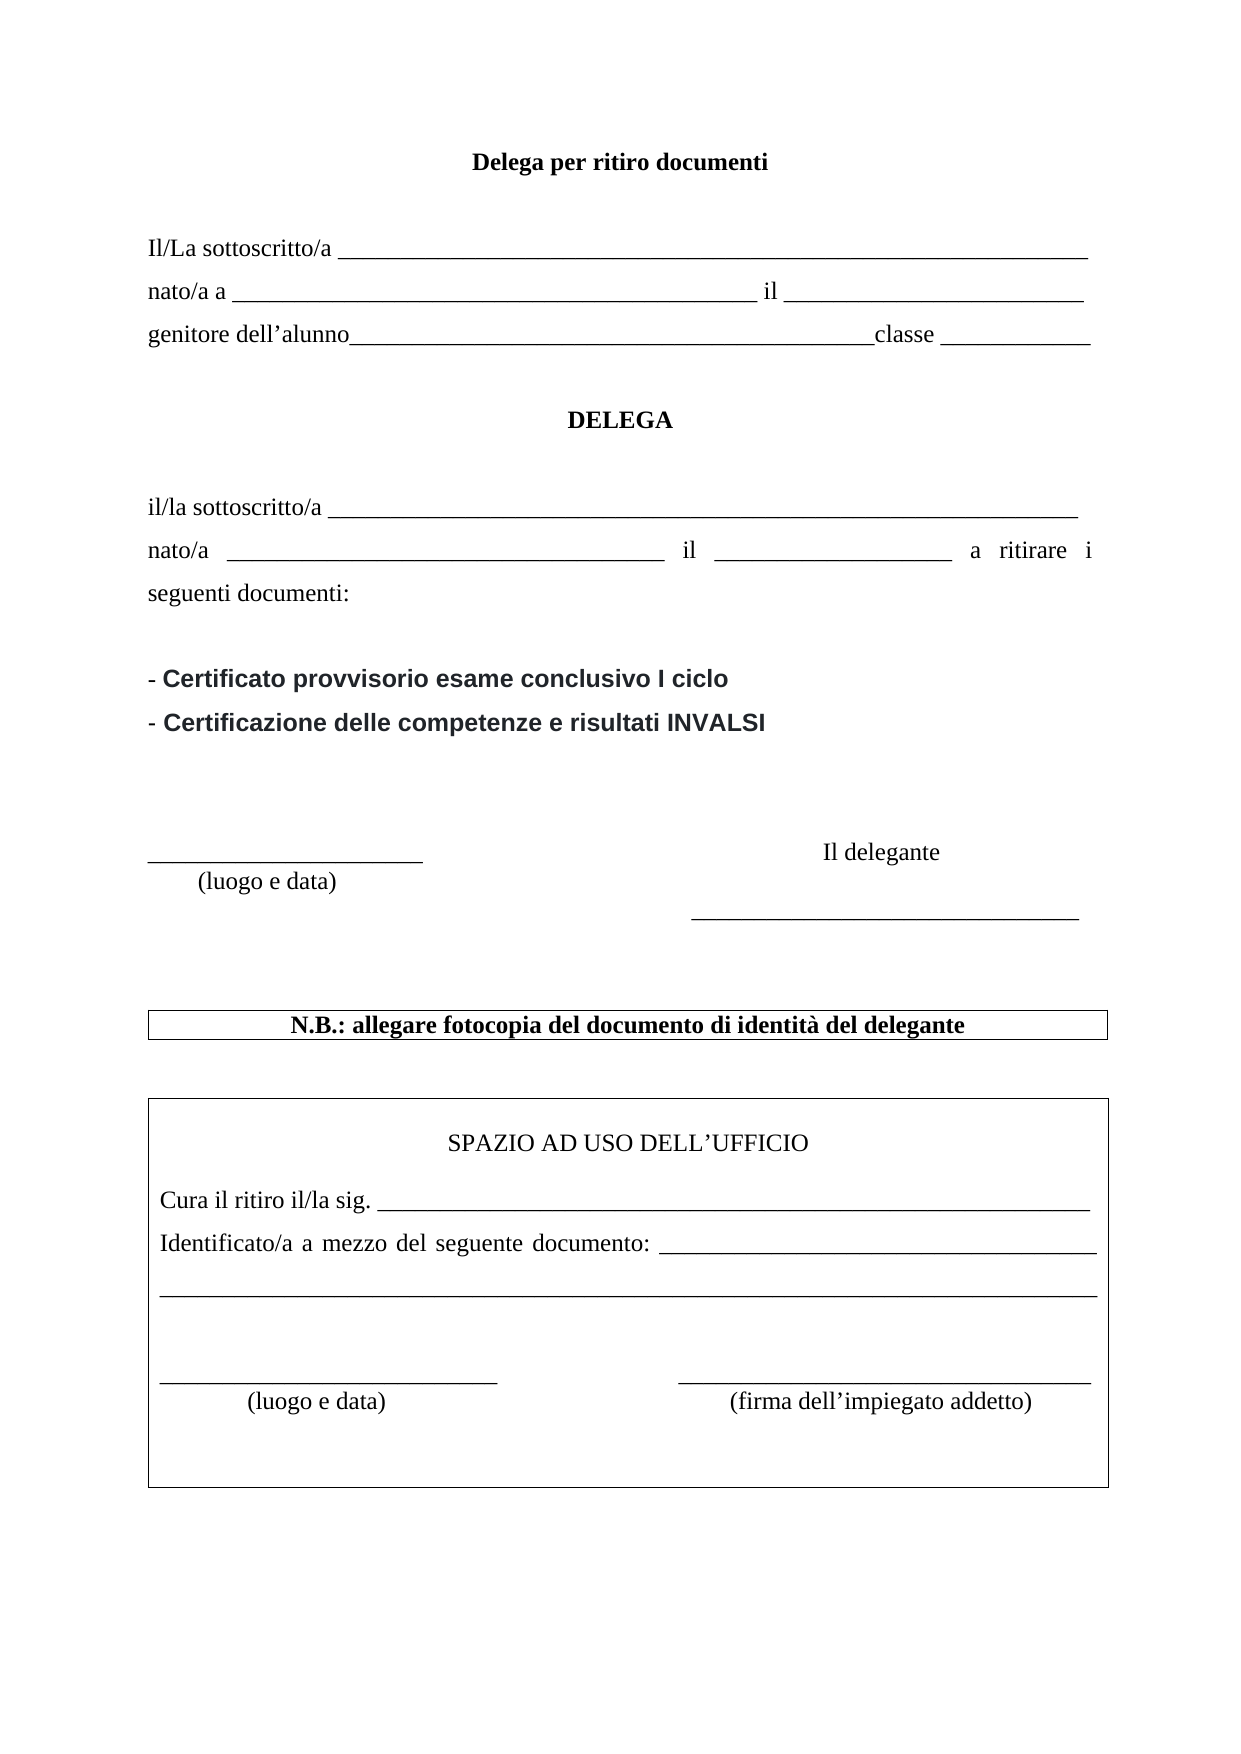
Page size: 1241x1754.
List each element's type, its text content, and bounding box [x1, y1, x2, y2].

text - Certificazione delle competenze e risultati INVALSI [148, 708, 1092, 736]
text Delega per ritiro documenti [148, 147, 1092, 176]
table_header N.B.: allegare fotocopia del documento di identità del delegante [149, 1011, 1107, 1039]
table_header SPAZIO AD USO DELL’UFFICIO Cura il ritiro il/la sig. _________________________________________________________ Identificato/a a mezzo del seguente documento: ___________________________________ ___________________________________________________________________________ ___________________________ _________________________________ (luogo e data) (firma dell’impiegato addetto) [149, 1099, 1108, 1487]
text - Certificato provvisorio esame conclusivo I ciclo [148, 664, 1092, 693]
text Il/La sottoscritto/a ____________________________________________________________ [148, 233, 1092, 262]
text nato/a a __________________________________________ il ________________________ [148, 276, 1092, 305]
text _______________________________ [148, 894, 1092, 923]
text DELEGA [148, 406, 1092, 434]
text nato/a ___________________________________ il ___________________ a ritirare i seguenti documenti: [148, 535, 1092, 607]
text genitore dell’alunno__________________________________________classe ____________ [148, 319, 1092, 348]
text (luogo e data) [148, 866, 1092, 894]
text il/la sottoscritto/a ____________________________________________________________ [148, 492, 1092, 521]
text ______________________ Il delegante [148, 837, 1092, 866]
